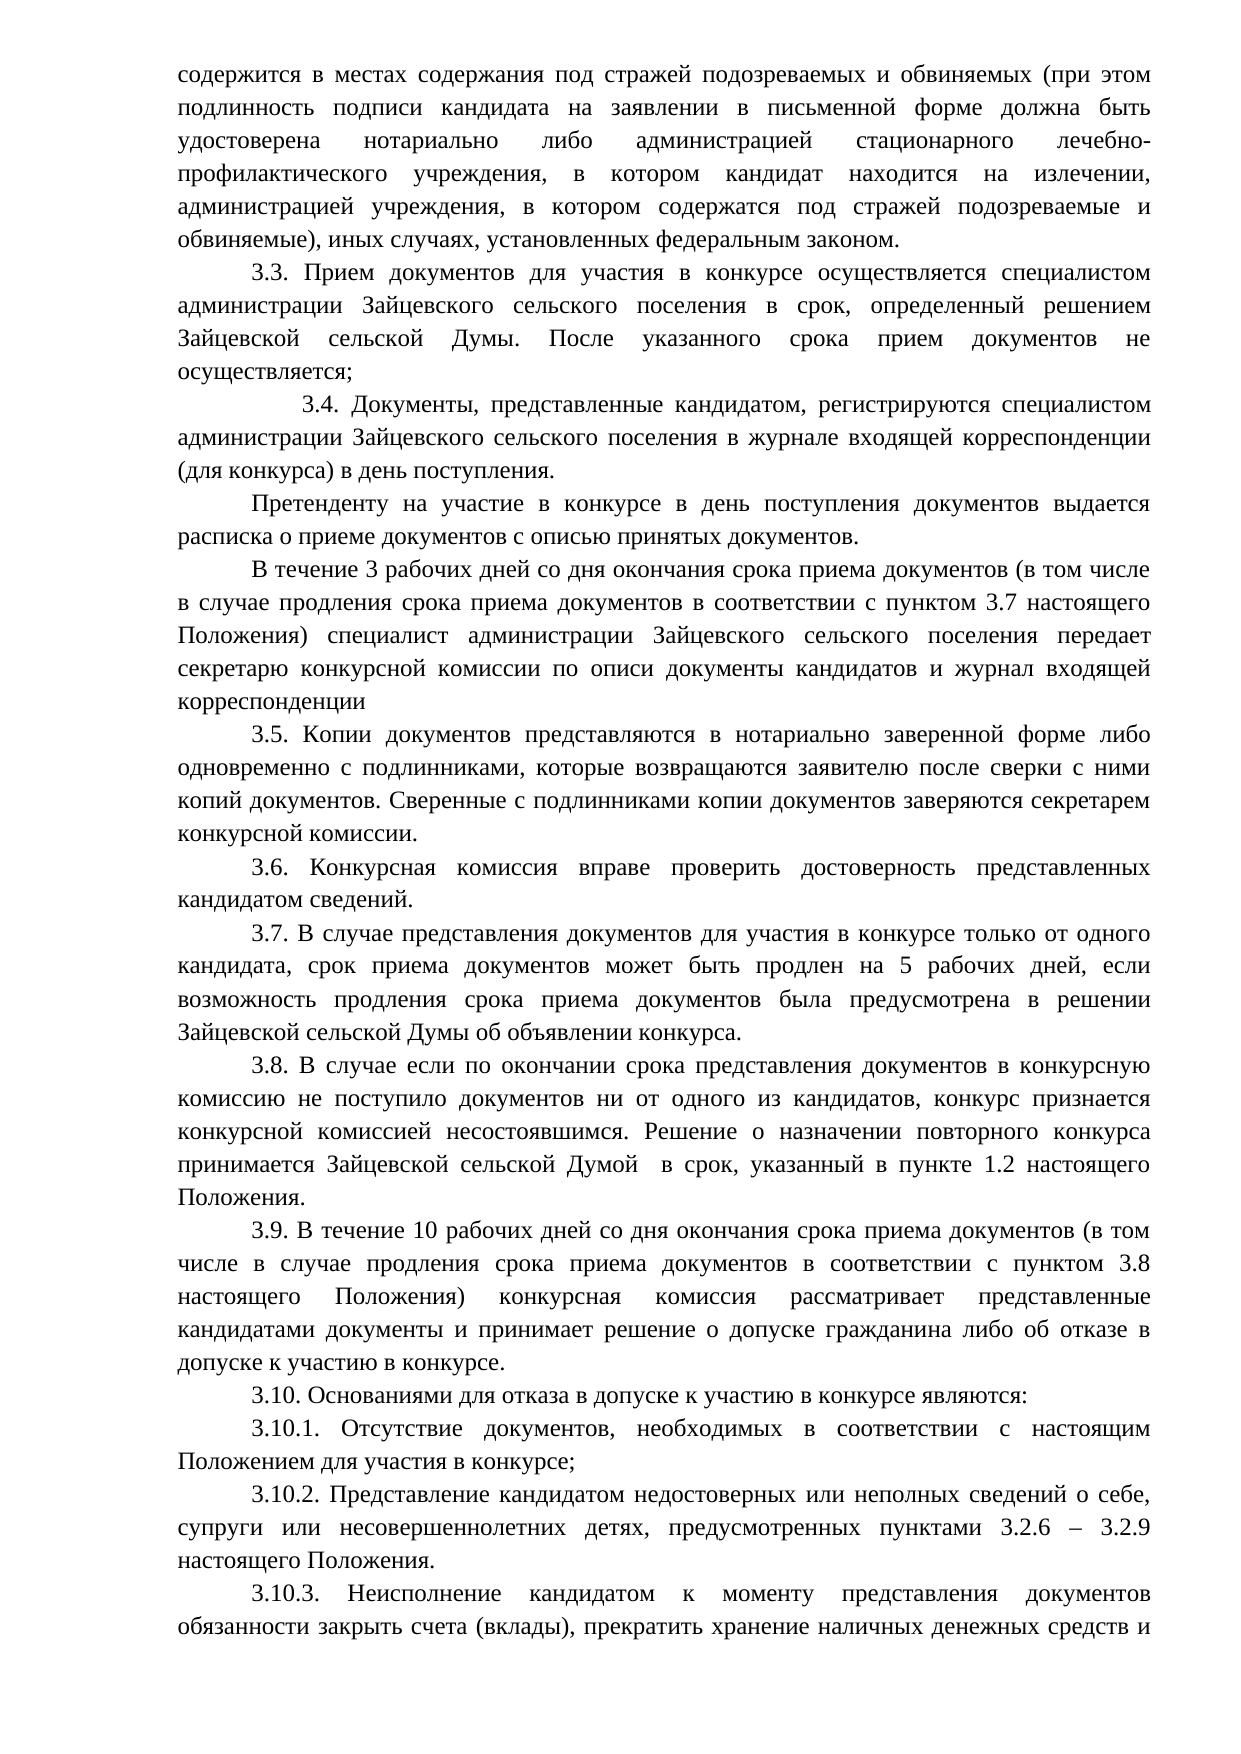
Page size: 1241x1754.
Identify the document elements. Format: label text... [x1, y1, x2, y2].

text 3.10.1. Отсутствие документов, необходимых в соответствии с настоящим Положением для участия в конкурсе; [177, 1413, 1152, 1475]
text Претенденту на участие в конкурсе в день поступления документов выдается расписка о приеме документов с описью принятых документов. [177, 488, 1152, 550]
text В течение 3 рабочих дней со дня окончания срока приема документов (в том числе в случае продления срока приема документов в соответствии с пунктом 3.7 настоящего Положения) специалист администрации Зайцевского сельского поселения передает секретарю конкурсной комиссии по описи документы кандидатов и журнал входящей корреспонденции [177, 554, 1152, 715]
text 3.8. В случае если по окончании срока представления документов в конкурсную комиссию не поступило документов ни от одного из кандидатов, конкурс признается конкурсной комиссией несостоявшимся. Решение о назначении повторного конкурса принимается Зайцевской сельской Думой в срок, указанный в пункте 1.2 настоящего Положения. [177, 1050, 1152, 1211]
text 3.3. Прием документов для участия в конкурсе осуществляется специалистом администрации Зайцевского сельского поселения в срок, определенный решением Зайцевской сельской Думы. После указанного срока прием документов не осуществляется; [177, 257, 1152, 385]
text 3.7. В случае представления документов для участия в конкурсе только от одного кандидата, срок приема документов может быть продлен на 5 рабочих дней, если возможность продления срока приема документов была предусмотрена в решении Зайцевской сельской Думы об объявлении конкурса. [177, 918, 1152, 1045]
text 3.10.2. Представление кандидатом недостоверных или неполных сведений о себе, супруги или несовершеннолетних детях, предусмотренных пунктами 3.2.6 – 3.2.9 настоящего Положения. [177, 1479, 1152, 1574]
text 3.10. Основаниями для отказа в допуске к участию в конкурсе являются: [177, 1380, 1152, 1409]
text 3.9. В течение 10 рабочих дней со дня окончания срока приема документов (в том числе в случае продления срока приема документов в соответствии с пунктом 3.8 настоящего Положения) конкурсная комиссия рассматривает представленные кандидатами документы и принимает решение о допуске гражданина либо об отказе в допуске к участию в конкурсе. [177, 1215, 1152, 1376]
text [177, 1578, 1152, 1640]
list 3.4. Документы, представленные кандидатом, регистрируются специалистом администрации Зайцевского сельского поселения в журнале входящей корреспонденции (для конкурса) в день поступления. [140, 389, 1152, 484]
text 3.5. Копии документов представляются в нотариально заверенной форме либо одновременно с подлинниками, которые возвращаются заявителю после сверки с ними копий документов. Сверенные с подлинниками копии документов заверяются секретарем конкурсной комиссии. [177, 719, 1152, 847]
text 3.6. Конкурсная комиссия вправе проверить достоверность представленных кандидатом сведений. [177, 852, 1152, 913]
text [177, 59, 1152, 253]
